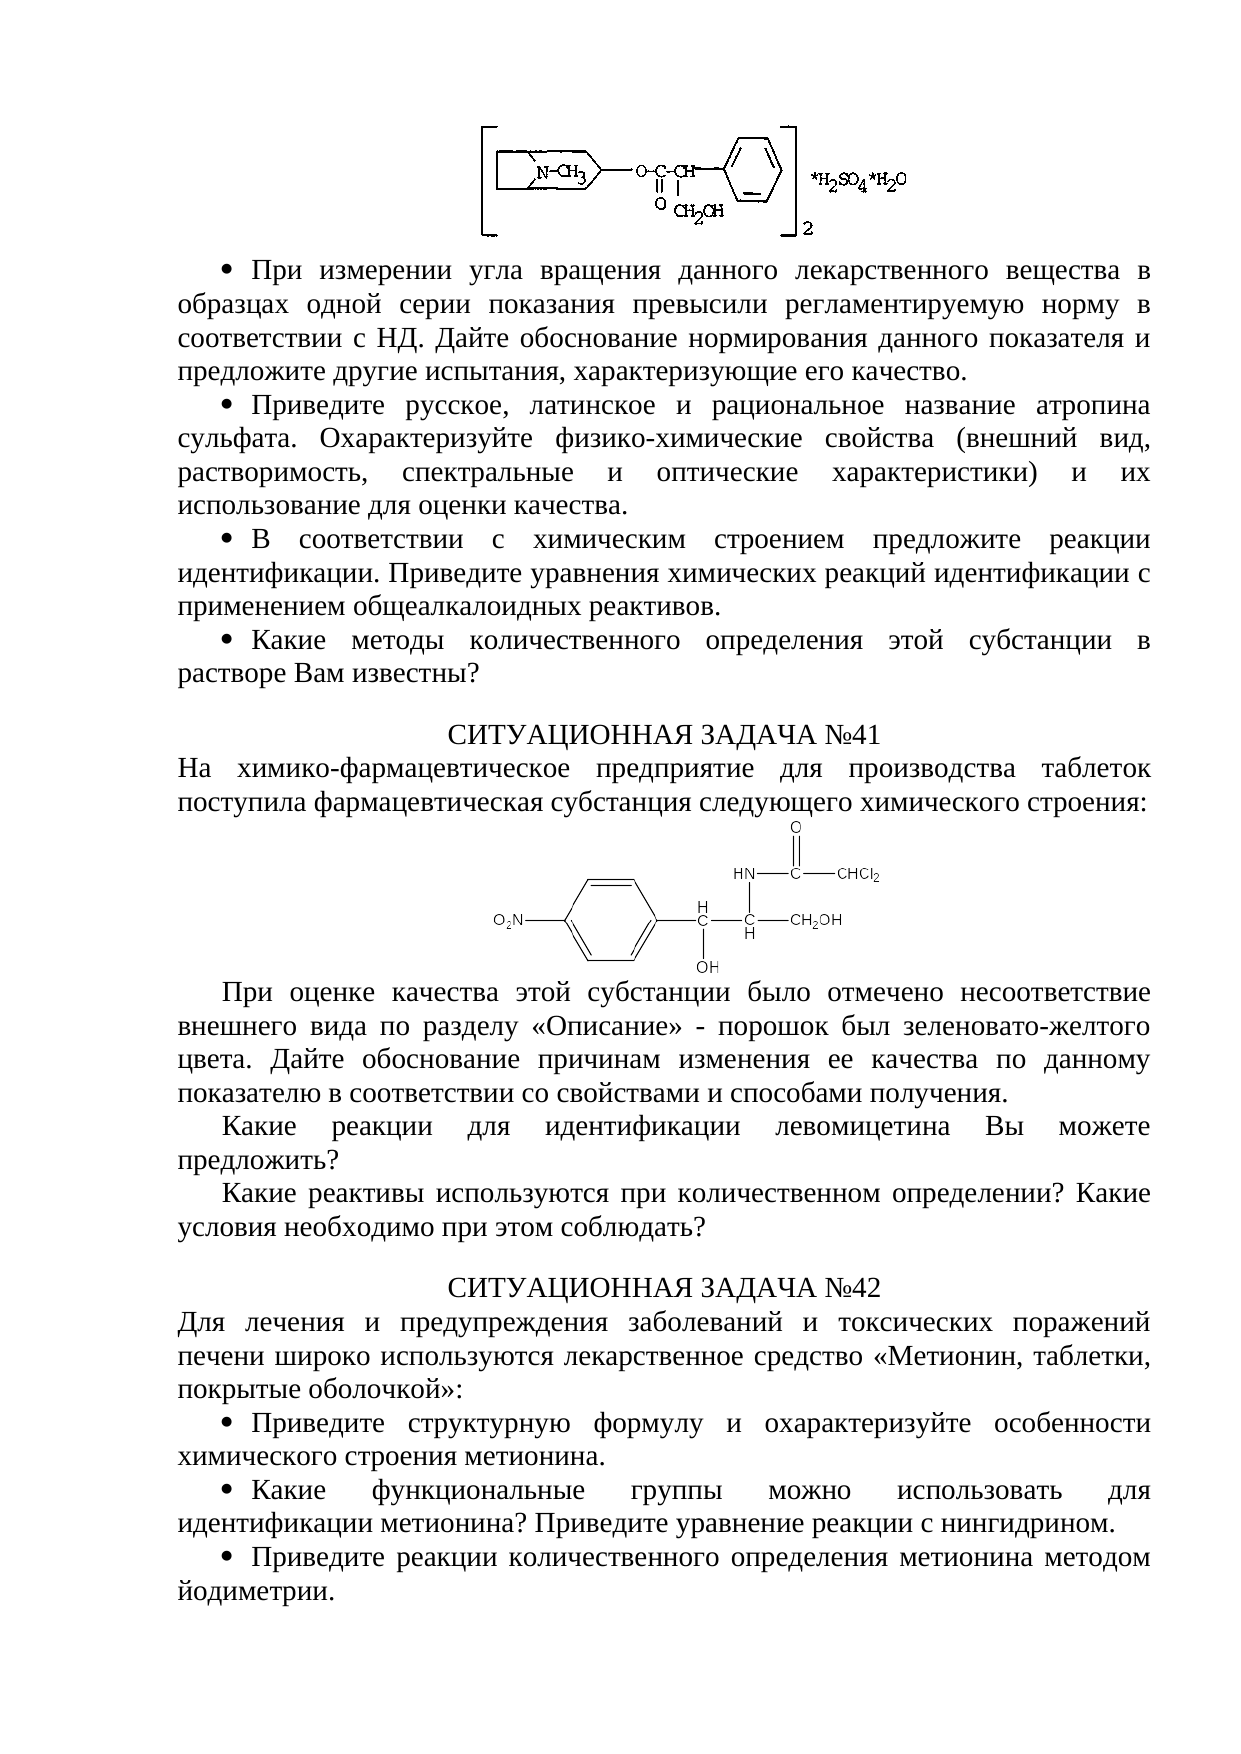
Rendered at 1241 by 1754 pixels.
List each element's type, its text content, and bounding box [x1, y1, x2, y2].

list СИТУАЦИОННАЯ ЗАДАЧА №41 [177, 717, 1152, 751]
text Какие реакции для идентификации левомицетина Вы можете предложить? [177, 1108, 1152, 1176]
list СИТУАЦИОННАЯ ЗАДАЧА №42 [177, 1271, 1152, 1304]
list Приведите структурную формулу и охарактеризуйте особенности химического строения метионина. [177, 1405, 1152, 1472]
list Для лечения и предупреждения заболеваний и токсических поражений печени широко используются лекарственное средство «Метионин, таблетки, покрытые оболочкой»: [177, 1304, 1152, 1405]
list При измерении угла вращения данного лекарственного вещества в образцах одной серии показания превысили регламентируемую норму в соответствии с НД. Дайте обоснование нормирования данного показателя и предложите другие испытания, характеризующие его качество. [177, 252, 1152, 387]
text При оценке качества этой субстанции было отмечено несоответствие внешнего вида по разделу «Описание» - порошок был зеленовато-желтого цвета. Дайте обоснование причинам изменения ее качества по данному показателю в соответствии со свойствами и способами получения. [177, 974, 1152, 1108]
list На химико-фармацевтическое предприятие для производства таблеток поступила фармацевтическая субстанция следующего химического строения: [177, 751, 1152, 818]
list Какие функциональные группы можно использовать для идентификации метионина? Приведите уравнение реакции с нингидрином. [177, 1472, 1152, 1539]
list В соответствии с химическим строением предложите реакции идентификации. Приведите уравнения химических реакций идентификации с применением общеалкалоидных реактивов. [177, 521, 1152, 622]
list Приведите реакции количественного определения метионина методом йодиметрии. [177, 1539, 1152, 1606]
list Приведите русское, латинское и рациональное название атропина сульфата. Охарактеризуйте физико-химические свойства (внешний вид, растворимость, спектральные и оптические характеристики) и их использование для оценки качества. [177, 387, 1152, 521]
list Какие методы количественного определения этой субстанции в растворе Вам известны? [177, 622, 1152, 689]
text Какие реактивы используются при количественном определении? Какие условия необходимо при этом соблюдать? [177, 1176, 1152, 1243]
picture [369, 118, 1004, 253]
